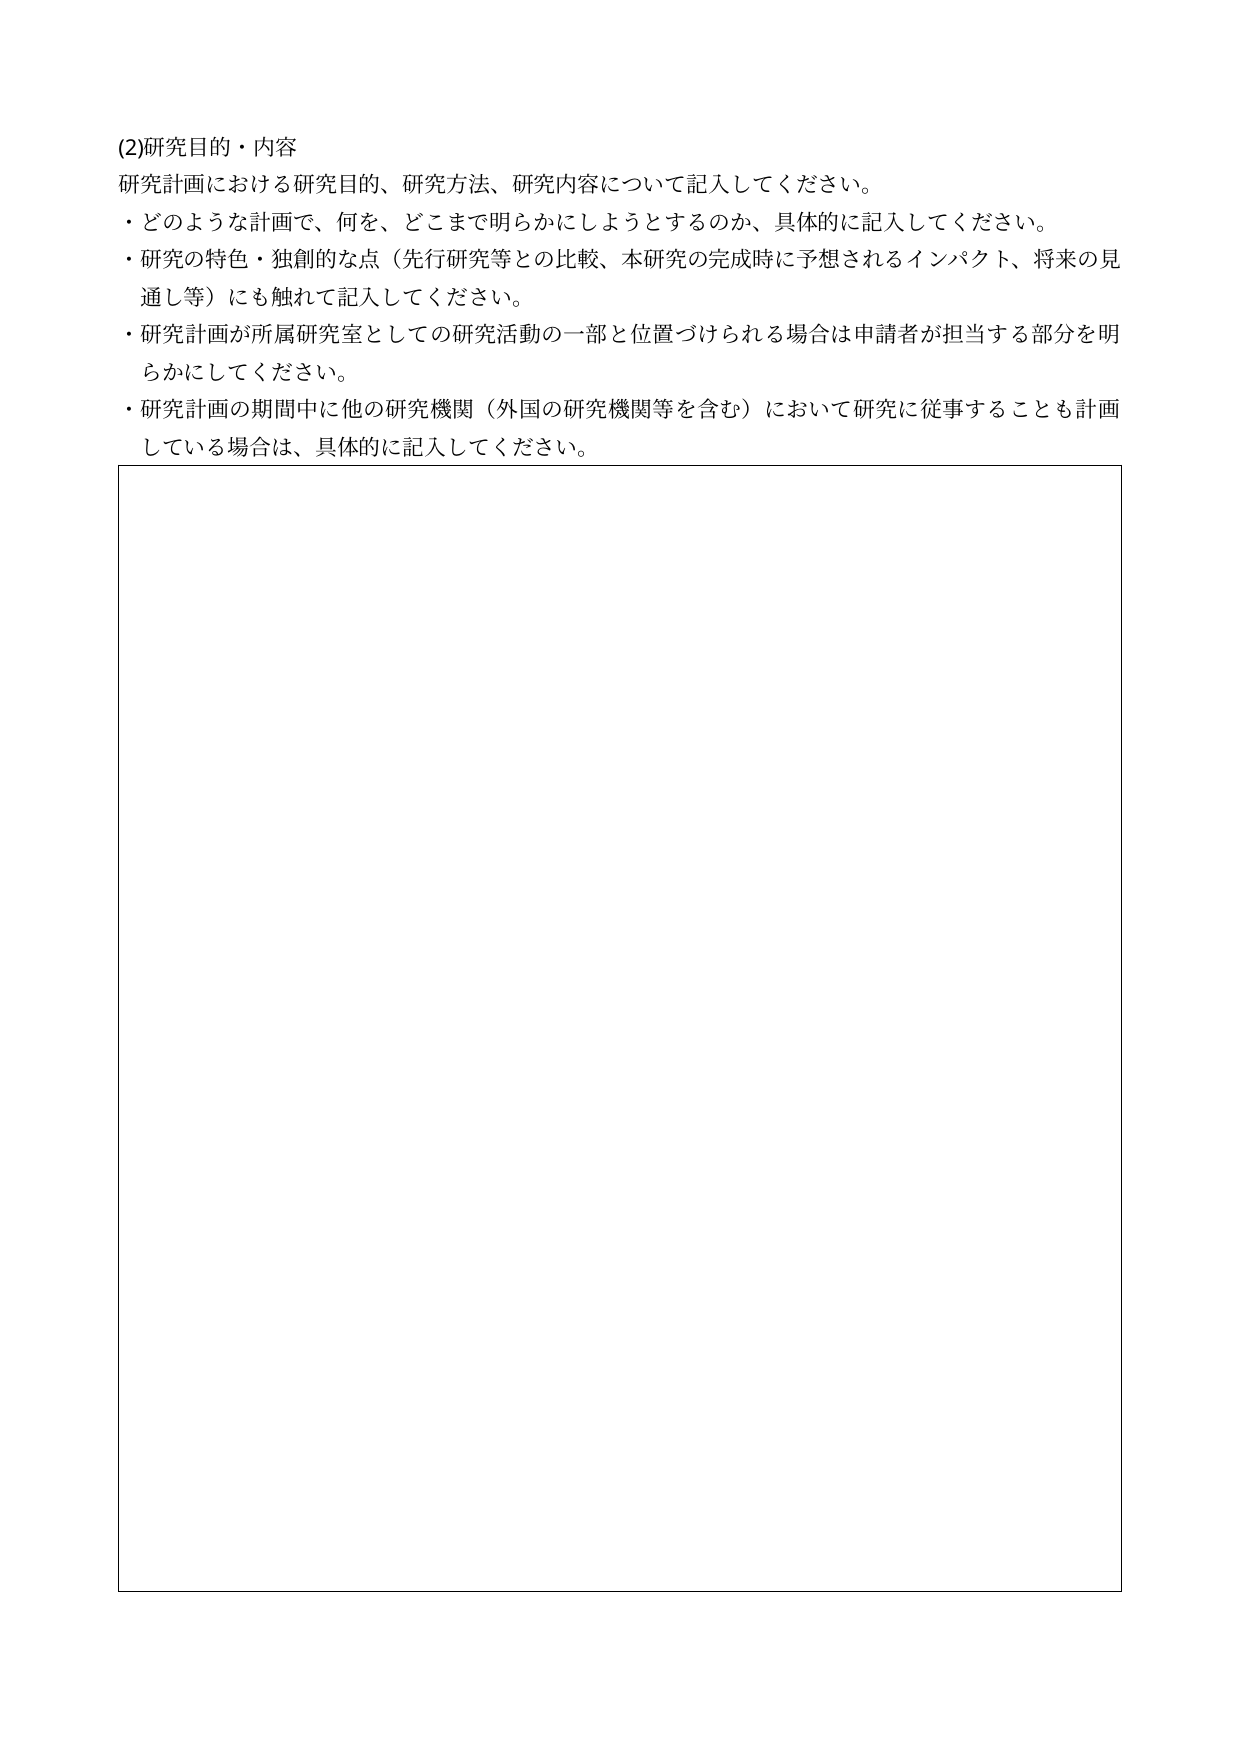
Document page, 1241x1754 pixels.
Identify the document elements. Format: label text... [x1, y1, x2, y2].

text ・研究の特色・独創的な点（先行研究等との比較、本研究の完成時に予想されるインパクト、将来の見通し等）にも触れて記入してください。 [118, 239, 1122, 314]
text ・研究計画の期間中に他の研究機関（外国の研究機関等を含む）において研究に従事することも計画している場合は、具体的に記入してください。 [118, 389, 1122, 464]
table_header [119, 466, 1121, 1591]
text 研究計画における研究目的、研究方法、研究内容について記入してください。 [118, 164, 1122, 202]
text ・研究計画が所属研究室としての研究活動の一部と位置づけられる場合は申請者が担当する部分を明らかにしてください。 [118, 314, 1122, 389]
text ・どのような計画で、何を、どこまで明らかにしようとするのか、具体的に記入してください。 [118, 202, 1122, 239]
text (2)研究目的・内容 [118, 127, 1122, 164]
